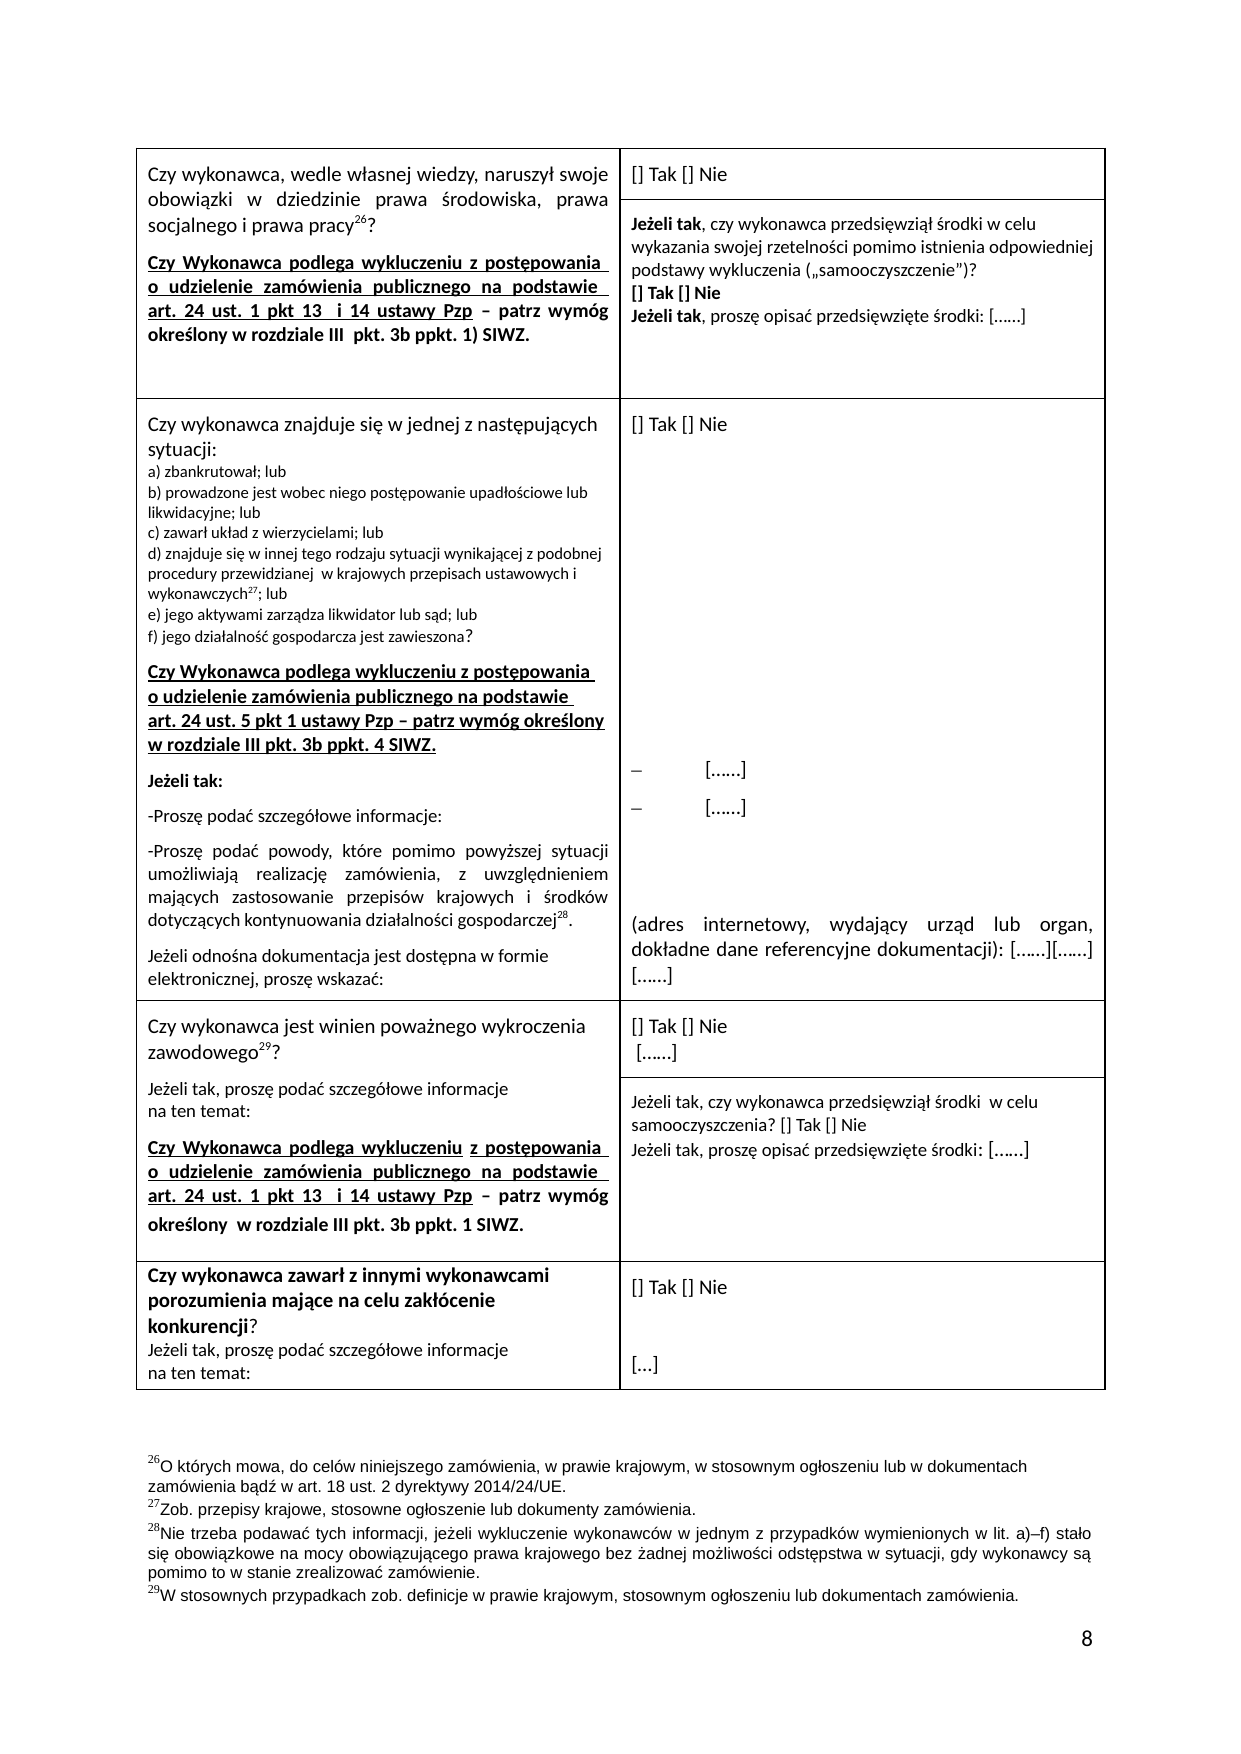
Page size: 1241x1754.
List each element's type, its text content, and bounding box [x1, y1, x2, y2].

table_cell Czy wykonawca znajduje się w jednej z następujących sytuacji: a) zbankrutował; lub b) prowadzone jest wobec niego postępowanie upadłościowe lub likwidacyjne; lub c) zawarł układ z wierzycielami; lub d) znajduje się w innej tego rodzaju sytuacji wynikającej z podobnej procedury przewidzianej w krajowych przepisach ustawowych i wykonawczych; lub e) jego aktywami zarządza likwidator lub sąd; lub f) jego działalność gospodarcza jest zawieszona? Czy Wykonawca podlega wykluczeniu z postępowania o udzielenie zamówienia publicznego na podstawie art. 24 ust. 5 pkt 1 ustawy Pzp – patrz wymóg określony w rozdziale III pkt. 3b ppkt. 4 SIWZ. Jeżeli tak: -Proszę podać szczegółowe informacje: -Proszę podać powody, które pomimo powyższej sytuacji umożliwiają realizację zamówienia, z uwzględnieniem mających zastosowanie przepisów krajowych i środków dotyczących kontynuowania działalności gospodarczej. Jeżeli odnośna dokumentacja jest dostępna w formie elektronicznej, proszę wskazać: [137, 399, 619, 1000]
table_cell Czy wykonawca jest winien poważnego wykroczenia zawodowego? Jeżeli tak, proszę podać szczegółowe informacje na ten temat: Czy Wykonawca podlega wykluczeniu z postępowania o udzielenie zamówienia publicznego na podstawie art. 24 ust. 1 pkt 13 i 14 ustawy Pzp – patrz wymóg określony w rozdziale III pkt. 3b ppkt. 1 SIWZ. [137, 1001, 619, 1261]
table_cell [137, 1262, 619, 1389]
table_cell [] Tak [] Nie [621, 149, 1104, 199]
table_cell [] Tak [] Nie [……] [……] (adres internetowy, wydający urząd lub organ, dokładne dane referencyjne dokumentacji): [……][……][……] [621, 399, 1104, 1000]
table_cell Czy wykonawca, wedle własnej wiedzy, naruszył swoje obowiązki w dziedzinie prawa środowiska, prawa socjalnego i prawa pracy? Czy Wykonawca podlega wykluczeniu z postępowania o udzielenie zamówienia publicznego na podstawie art. 24 ust. 1 pkt 13 i 14 ustawy Pzp – patrz wymóg określony w rozdziale III pkt. 3b ppkt. 1) SIWZ. [137, 149, 619, 397]
table_cell Jeżeli tak, czy wykonawca przedsięwziął środki w celu samooczyszczenia? [] Tak [] Nie Jeżeli tak, proszę opisać przedsięwzięte środki: [……] [621, 1078, 1104, 1261]
table_cell Jeżeli tak, czy wykonawca przedsięwziął środki w celu wykazania swojej rzetelności pomimo istnienia odpowiedniej podstawy wykluczenia („samooczyszczenie”)? [] Tak [] Nie Jeżeli tak, proszę opisać przedsięwzięte środki: [……] [621, 200, 1104, 397]
table_cell [] Tak [] Nie […] [621, 1262, 1104, 1389]
table_cell [] Tak [] Nie [……] [621, 1001, 1104, 1077]
